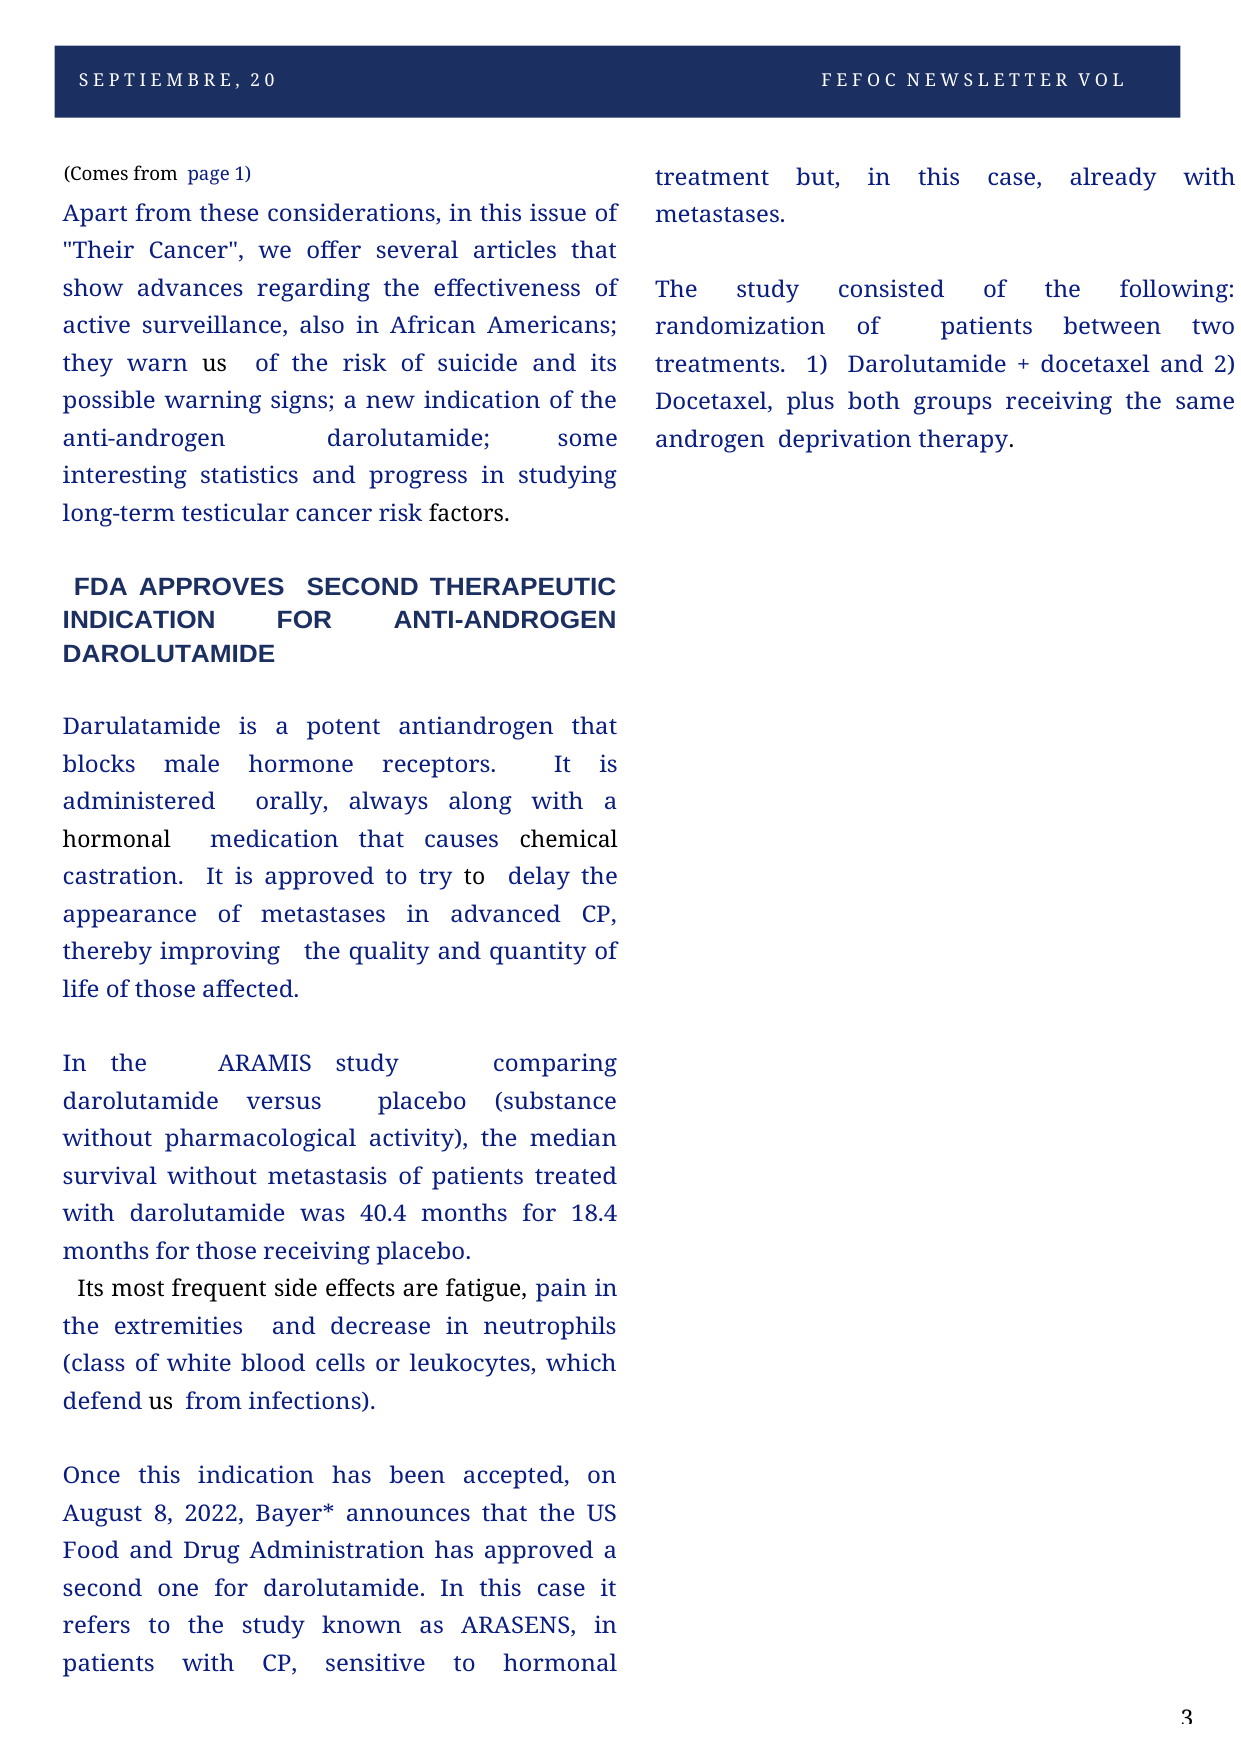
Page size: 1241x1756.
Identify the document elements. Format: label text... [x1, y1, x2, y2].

text Once this indication has been accepted, on August 8, 2022, Bayer* announces that the US Food and Drug Administration has approved a second one for darolutamide. In this case it refers to the study known as ARASENS, in patients with CP, sensitive to hormonal treatment but, in this case, already with metastases. [655, 161, 1236, 229]
text (Comes from page 1) [63, 161, 622, 186]
subtitle FDA APPROVES SECOND THERAPEUTIC INDICATION FOR ANTI-ANDROGEN DAROLUTAMIDE [62, 572, 617, 668]
text The study consisted of the following: randomization of patients between two treatments. 1) Darolutamide + docetaxel and 2) Docetaxel, plus both groups receiving the same androgen deprivation therapy. [655, 273, 1236, 454]
text Once this indication has been accepted, on August 8, 2022, Bayer* announces that the US Food and Drug Administration has approved a second one for darolutamide. In this case it refers to the study known as ARASENS, in patients with CP, sensitive to hormonal treatment but, in this case, already with metastases. [62, 1459, 618, 1678]
text In the ARAMIS study comparing darolutamide versus placebo (substance without pharmacological activity), the median survival without metastasis of patients treated with darolutamide was 40.4 months for 18.4 months for those receiving placebo. [62, 1047, 618, 1266]
text Its most frequent side effects are fatigue, pain in the extremities and decrease in neutrophils (class of white blood cells or leukocytes, which defend us from infections). [62, 1272, 618, 1416]
text Darulatamide is a potent antiandrogen that blocks male hormone receptors. It is administered orally, always along with a hormonal medication that causes chemical castration. It is approved to try to delay the appearance of metastases in advanced CP, thereby improving the quality and quantity of life of those affected. [62, 710, 618, 1004]
text Apart from these considerations, in this issue of "Their Cancer", we offer several articles that show advances regarding the effectiveness of active surveillance, also in African Americans; they warn us of the risk of suicide and its possible warning signs; a new indication of the anti-androgen darolutamide; some interesting statistics and progress in studying long-term testicular cancer risk factors. [62, 197, 618, 528]
